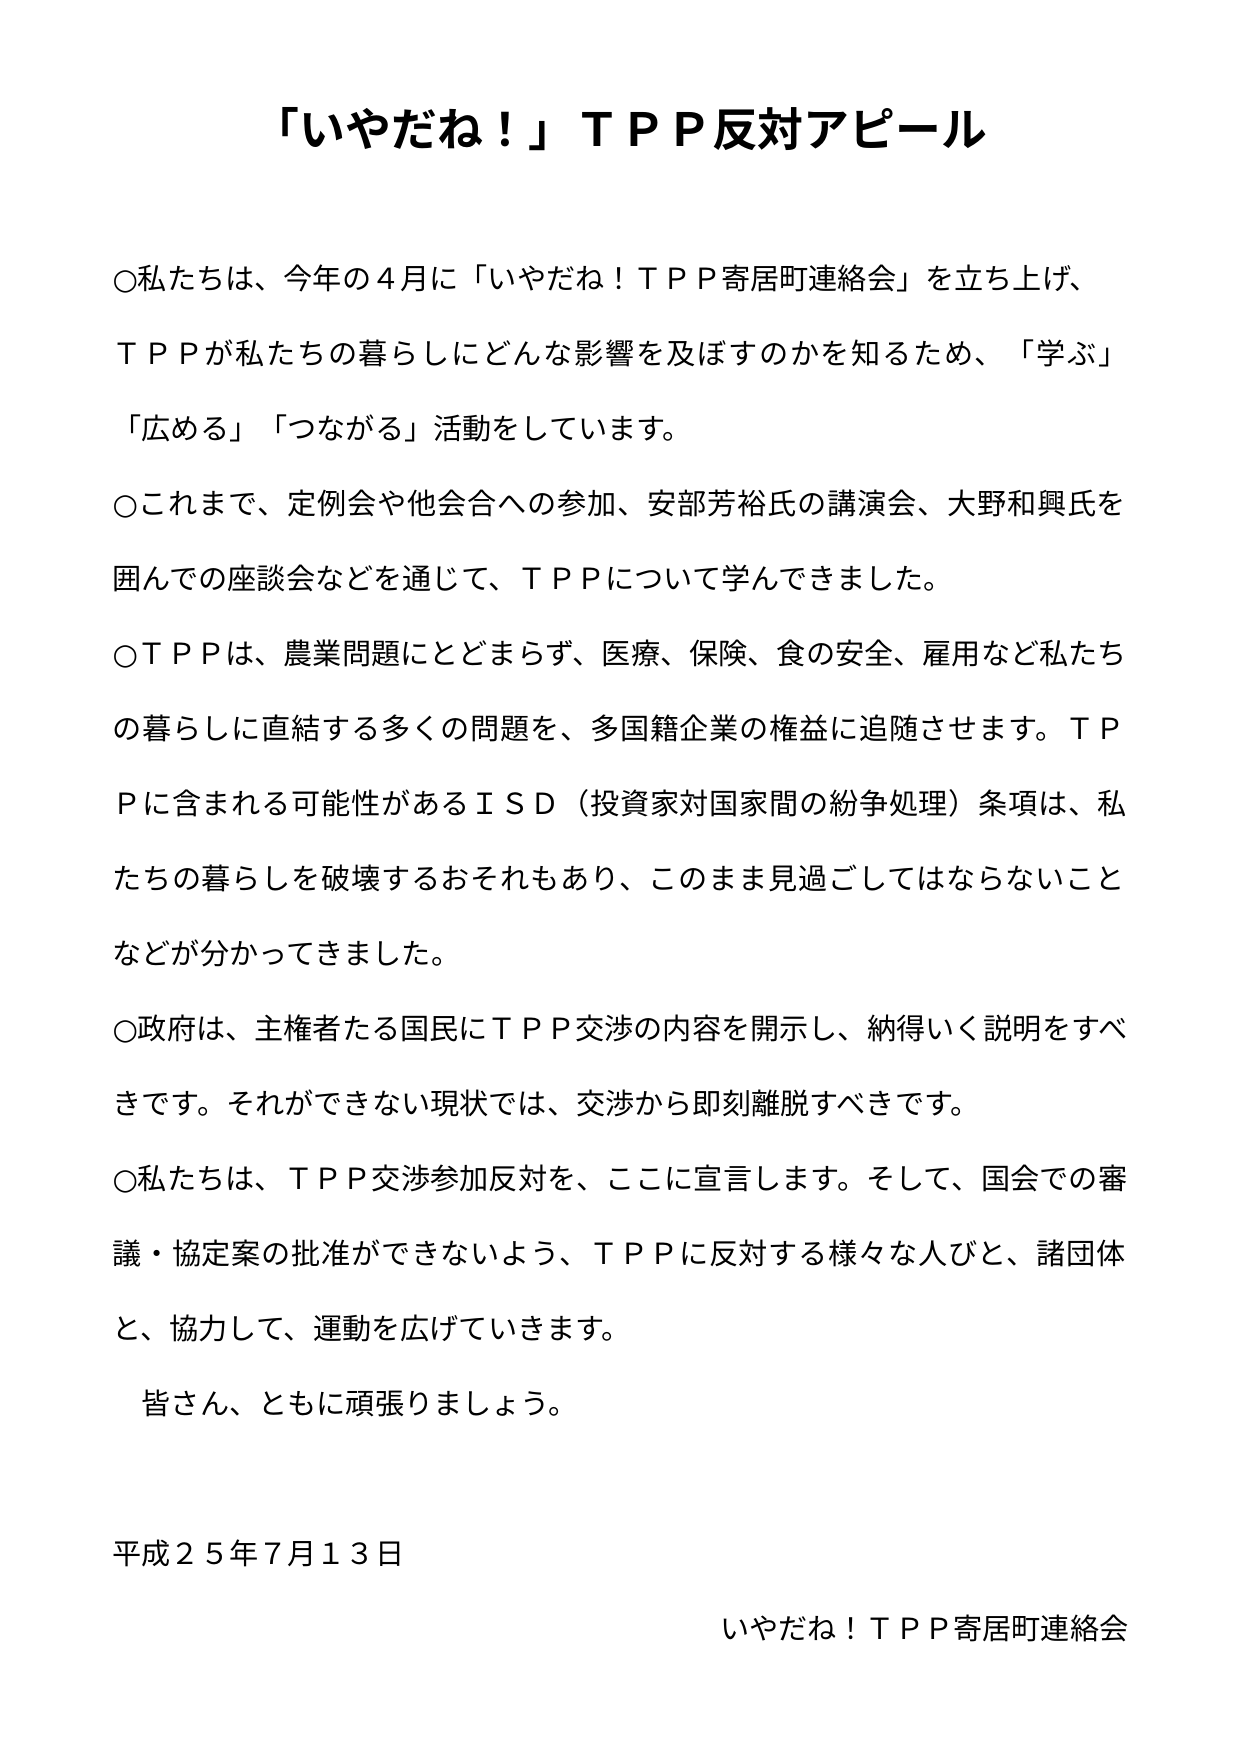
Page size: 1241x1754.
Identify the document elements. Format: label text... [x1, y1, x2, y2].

text 平成２５年７月１３日 [112, 1514, 1128, 1589]
text ○私たちは、今年の４月に「いやだね！ＴＰＰ寄居町連絡会」を立ち上げ、 [112, 239, 1128, 314]
text ＴＰＰが私たちの暮らしにどんな影響を及ぼすのかを知るため、「学ぶ」「広める」「つながる」活動をしています。 [112, 314, 1128, 464]
text 「いやだね！」ＴＰＰ反対アピール [112, 89, 1128, 164]
text ○政府は、主権者たる国民にＴＰＰ交渉の内容を開示し、納得いく説明をすべきです。それができない現状では、交渉から即刻離脱すべきです。 [112, 989, 1128, 1139]
text いやだね！ＴＰＰ寄居町連絡会 [112, 1589, 1128, 1664]
text 皆さん、ともに頑張りましょう。 [112, 1364, 1128, 1439]
text ○これまで、定例会や他会合への参加、安部芳裕氏の講演会、大野和興氏を囲んでの座談会などを通じて、ＴＰＰについて学んできました。 [112, 464, 1128, 614]
text ○私たちは、ＴＰＰ交渉参加反対を、ここに宣言します。そして、国会での審議・協定案の批准ができないよう、ＴＰＰに反対する様々な人びと、諸団体と、協力して、運動を広げていきます。 [112, 1139, 1128, 1364]
text ○ＴＰＰは、農業問題にとどまらず、医療、保険、食の安全、雇用など私たちの暮らしに直結する多くの問題を、多国籍企業の権益に追随させます。ＴＰＰに含まれる可能性があるＩＳＤ（投資家対国家間の紛争処理）条項は、私たちの暮らしを破壊するおそれもあり、このまま見過ごしてはならないことなどが分かってきました。 [112, 614, 1128, 989]
